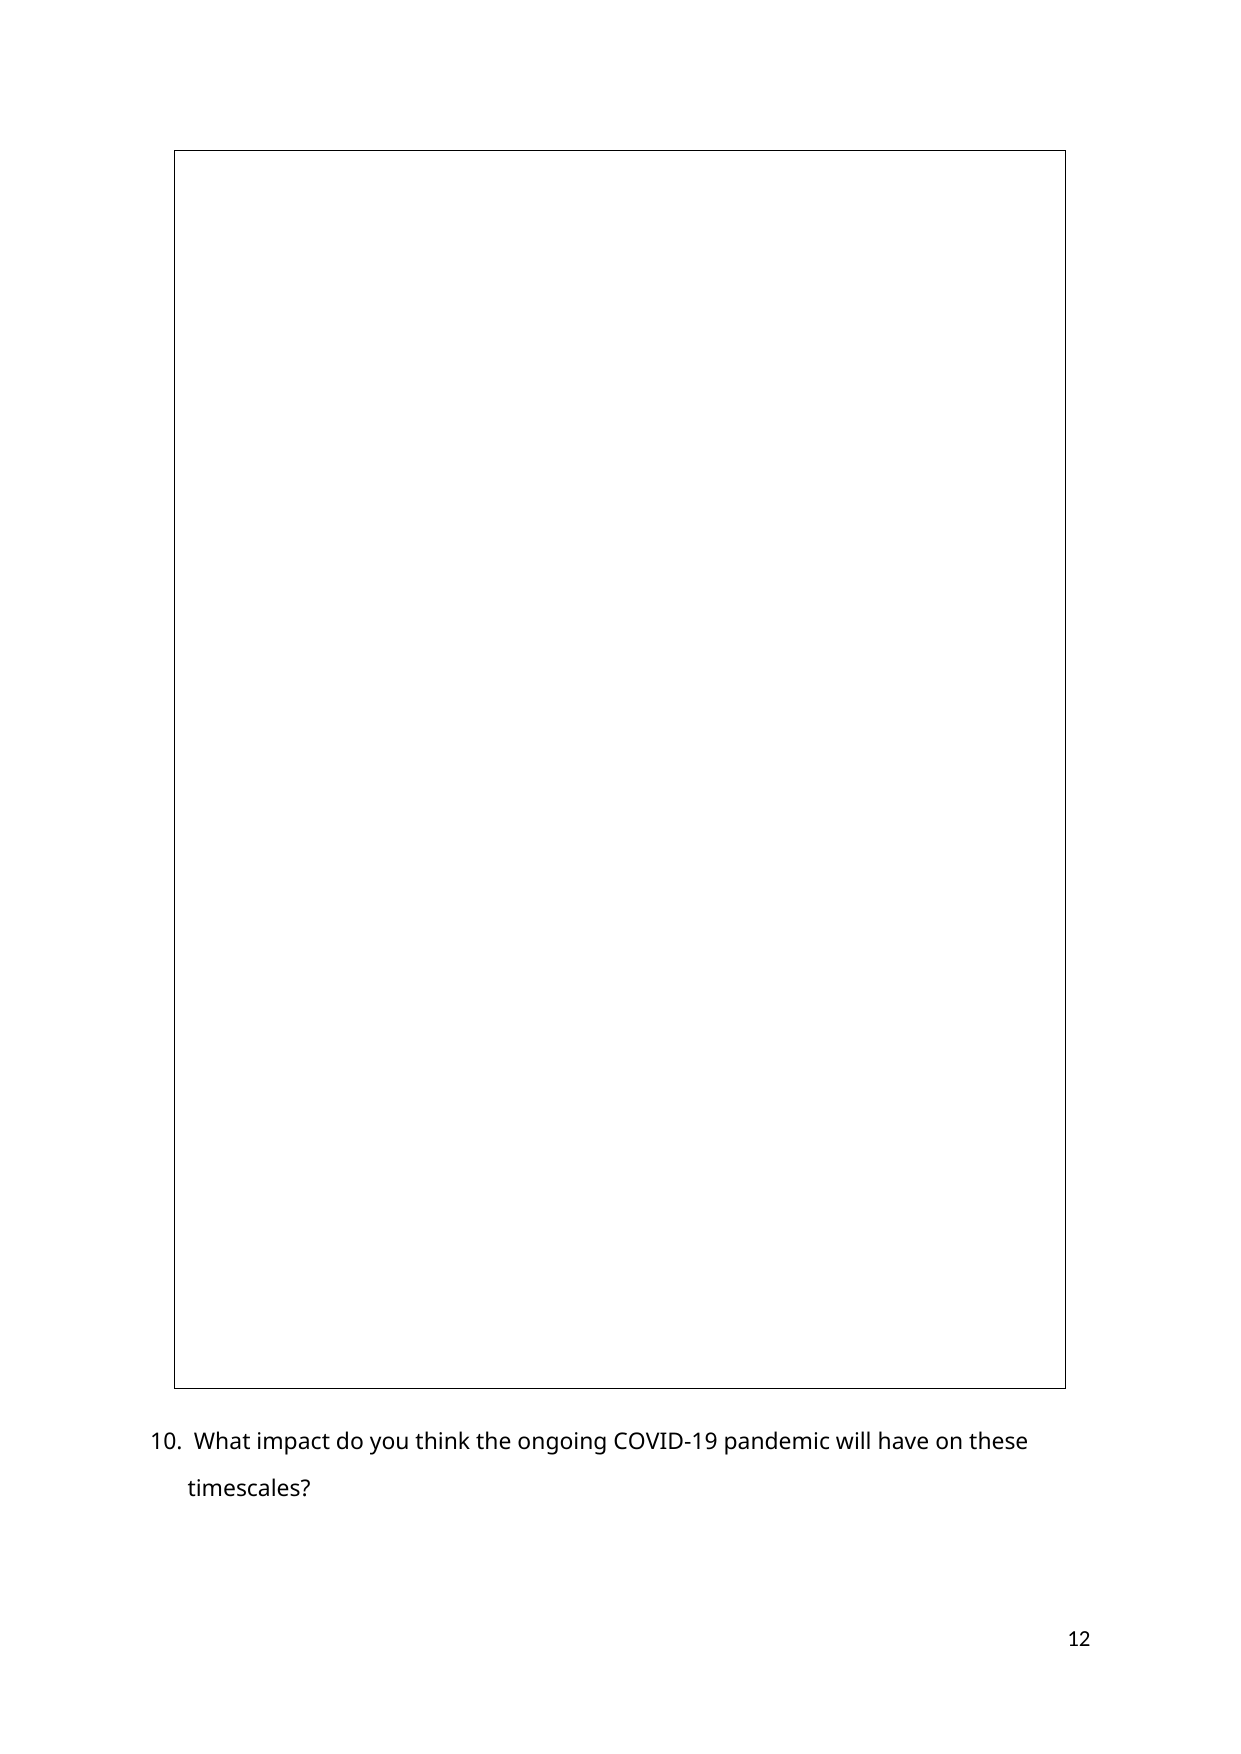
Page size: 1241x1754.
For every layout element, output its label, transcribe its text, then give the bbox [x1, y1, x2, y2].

table_header [175, 151, 1065, 1387]
list What impact do you think the ongoing COVID-19 pandemic will have on these timescales? [150, 1425, 1090, 1503]
